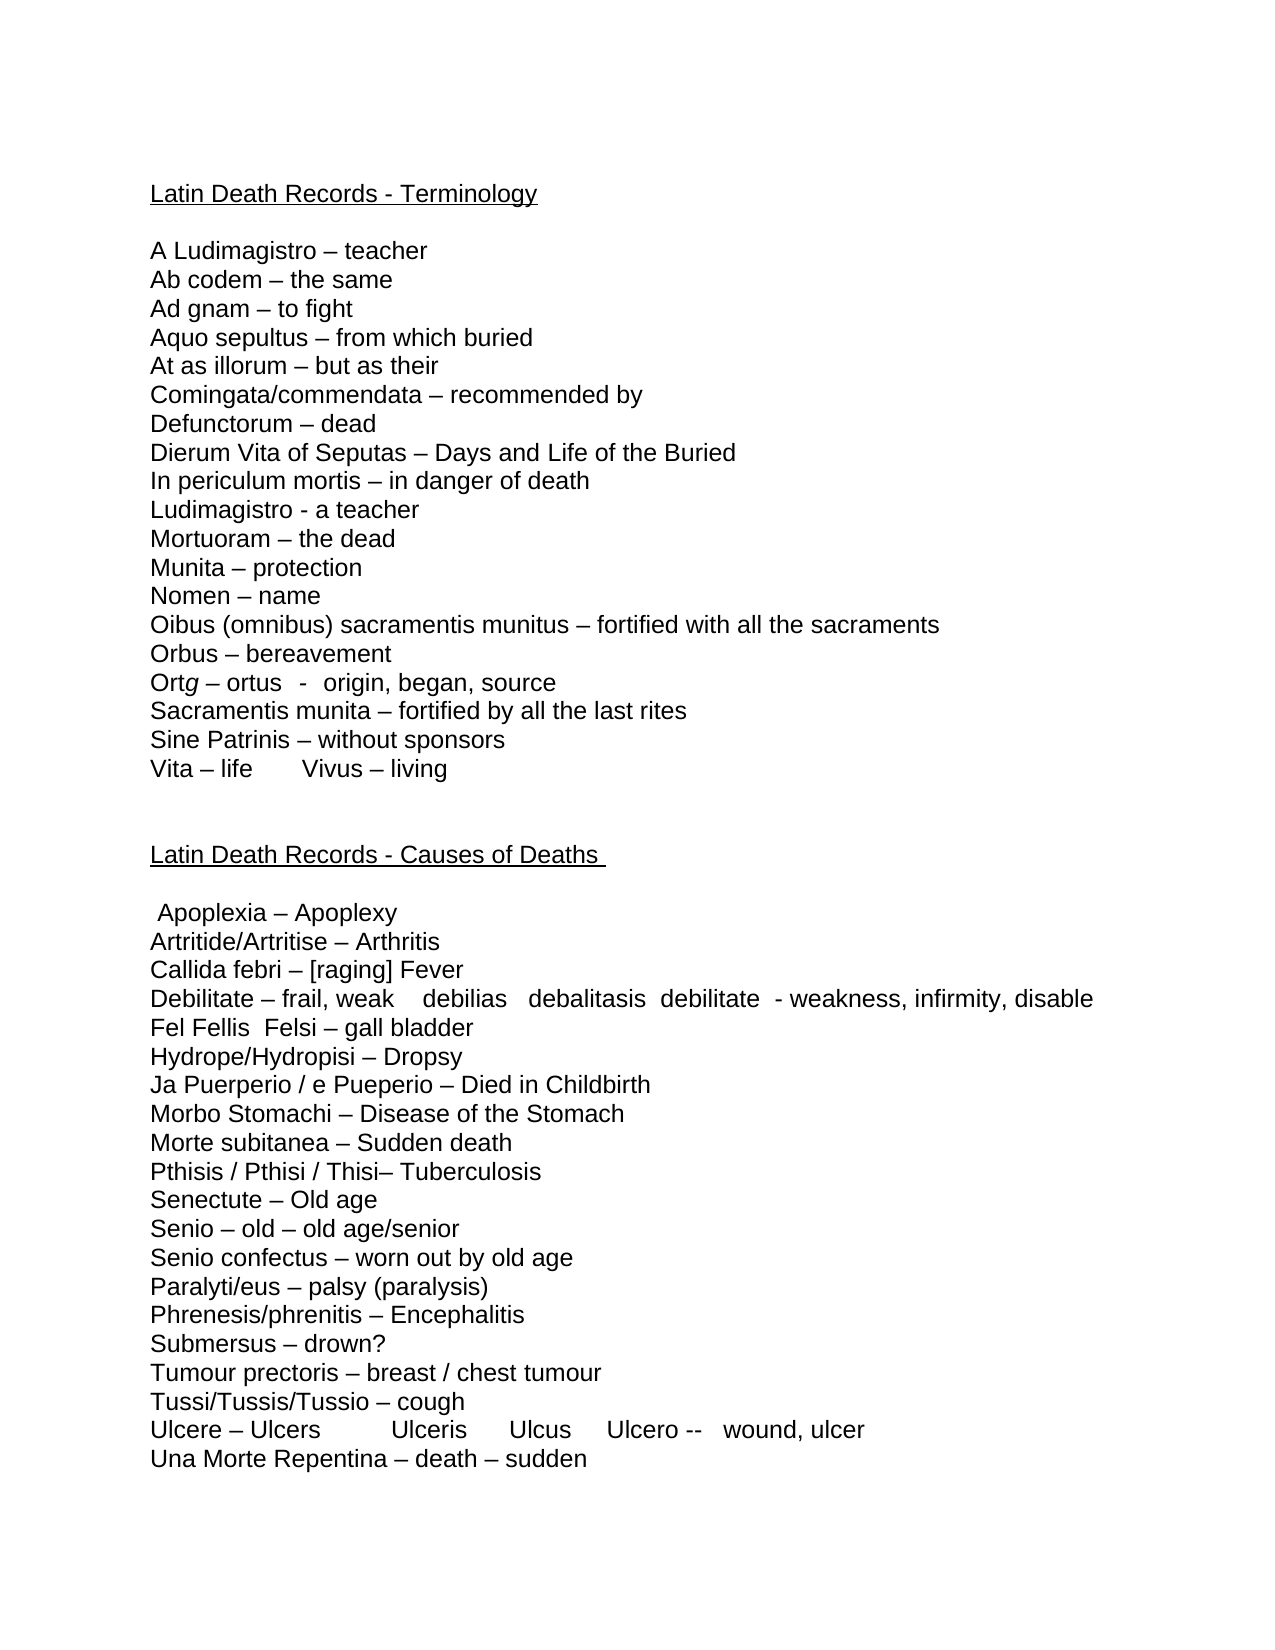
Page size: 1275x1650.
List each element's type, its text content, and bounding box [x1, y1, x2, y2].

text Callida febri – [raging] Fever [150, 955, 1125, 984]
text Senio confectus – worn out by old age [150, 1243, 1125, 1272]
text Defunctorum – dead [150, 409, 1125, 437]
text Munita – protection [150, 552, 1125, 581]
text Hydrope/Hydropisi – Dropsy [150, 1042, 1125, 1070]
text At as illorum – but as their [150, 351, 1125, 380]
text Senio – old – old age/senior [150, 1214, 1125, 1243]
text Oibus (omnibus) sacramentis munitus – fortified with all the sacraments [150, 610, 1125, 639]
text Orbus – bereavement [150, 639, 1125, 667]
text Pthisis / Pthisi / Thisi– Tuberculosis [150, 1157, 1125, 1185]
text Tussi/Tussis/Tussio – cough [150, 1387, 1125, 1415]
text Sacramentis munita – fortified by all the last rites [150, 696, 1125, 725]
text Aquo sepultus – from which buried [150, 322, 1125, 351]
text A Ludimagistro – teacher [150, 236, 1125, 265]
text Mortuoram – the dead [150, 524, 1125, 552]
text Ab codem – the same [150, 265, 1125, 294]
text Morte subitanea – Sudden death [150, 1128, 1125, 1157]
text Fel Fellis Felsi – gall bladder [150, 1013, 1125, 1042]
text Paralyti/eus – palsy (paralysis) [150, 1272, 1125, 1300]
text Latin Death Records - Terminology [150, 179, 1125, 207]
text Ad gnam – to fight [150, 294, 1125, 322]
text Phrenesis/phrenitis – Encephalitis [150, 1300, 1125, 1329]
text In periculum mortis – in danger of death [150, 466, 1125, 495]
text Senectute – Old age [150, 1185, 1125, 1214]
text Nomen – name [150, 581, 1125, 610]
text Artritide/Artritise – Arthritis [150, 927, 1125, 955]
text Ortg – ortus - origin, began, source [150, 667, 1125, 696]
text Una Morte Repentina – death – sudden [150, 1444, 1125, 1473]
text Submersus – drown? [150, 1329, 1125, 1358]
text Debilitate – frail, weak debilias debalitasis debilitate - weakness, infirmity, disable [150, 984, 1125, 1013]
text Tumour prectoris – breast / chest tumour [150, 1358, 1125, 1387]
text Ludimagistro - a teacher [150, 495, 1125, 524]
text Vita – life Vivus – living [150, 754, 1125, 782]
text Sine Patrinis – without sponsors [150, 725, 1125, 754]
text Morbo Stomachi – Disease of the Stomach [150, 1099, 1125, 1128]
text Dierum Vita of Seputas – Days and Life of the Buried [150, 437, 1125, 466]
text Latin Death Records - Causes of Deaths [150, 840, 1125, 869]
text Comingata/commendata – recommended by [150, 380, 1125, 409]
text Ja Puerperio / e Pueperio – Died in Childbirth [150, 1070, 1125, 1099]
text Ulcere – Ulcers Ulceris Ulcus Ulcero -- wound, ulcer [150, 1415, 1125, 1444]
text Apoplexia – Apoplexy [150, 898, 1125, 927]
